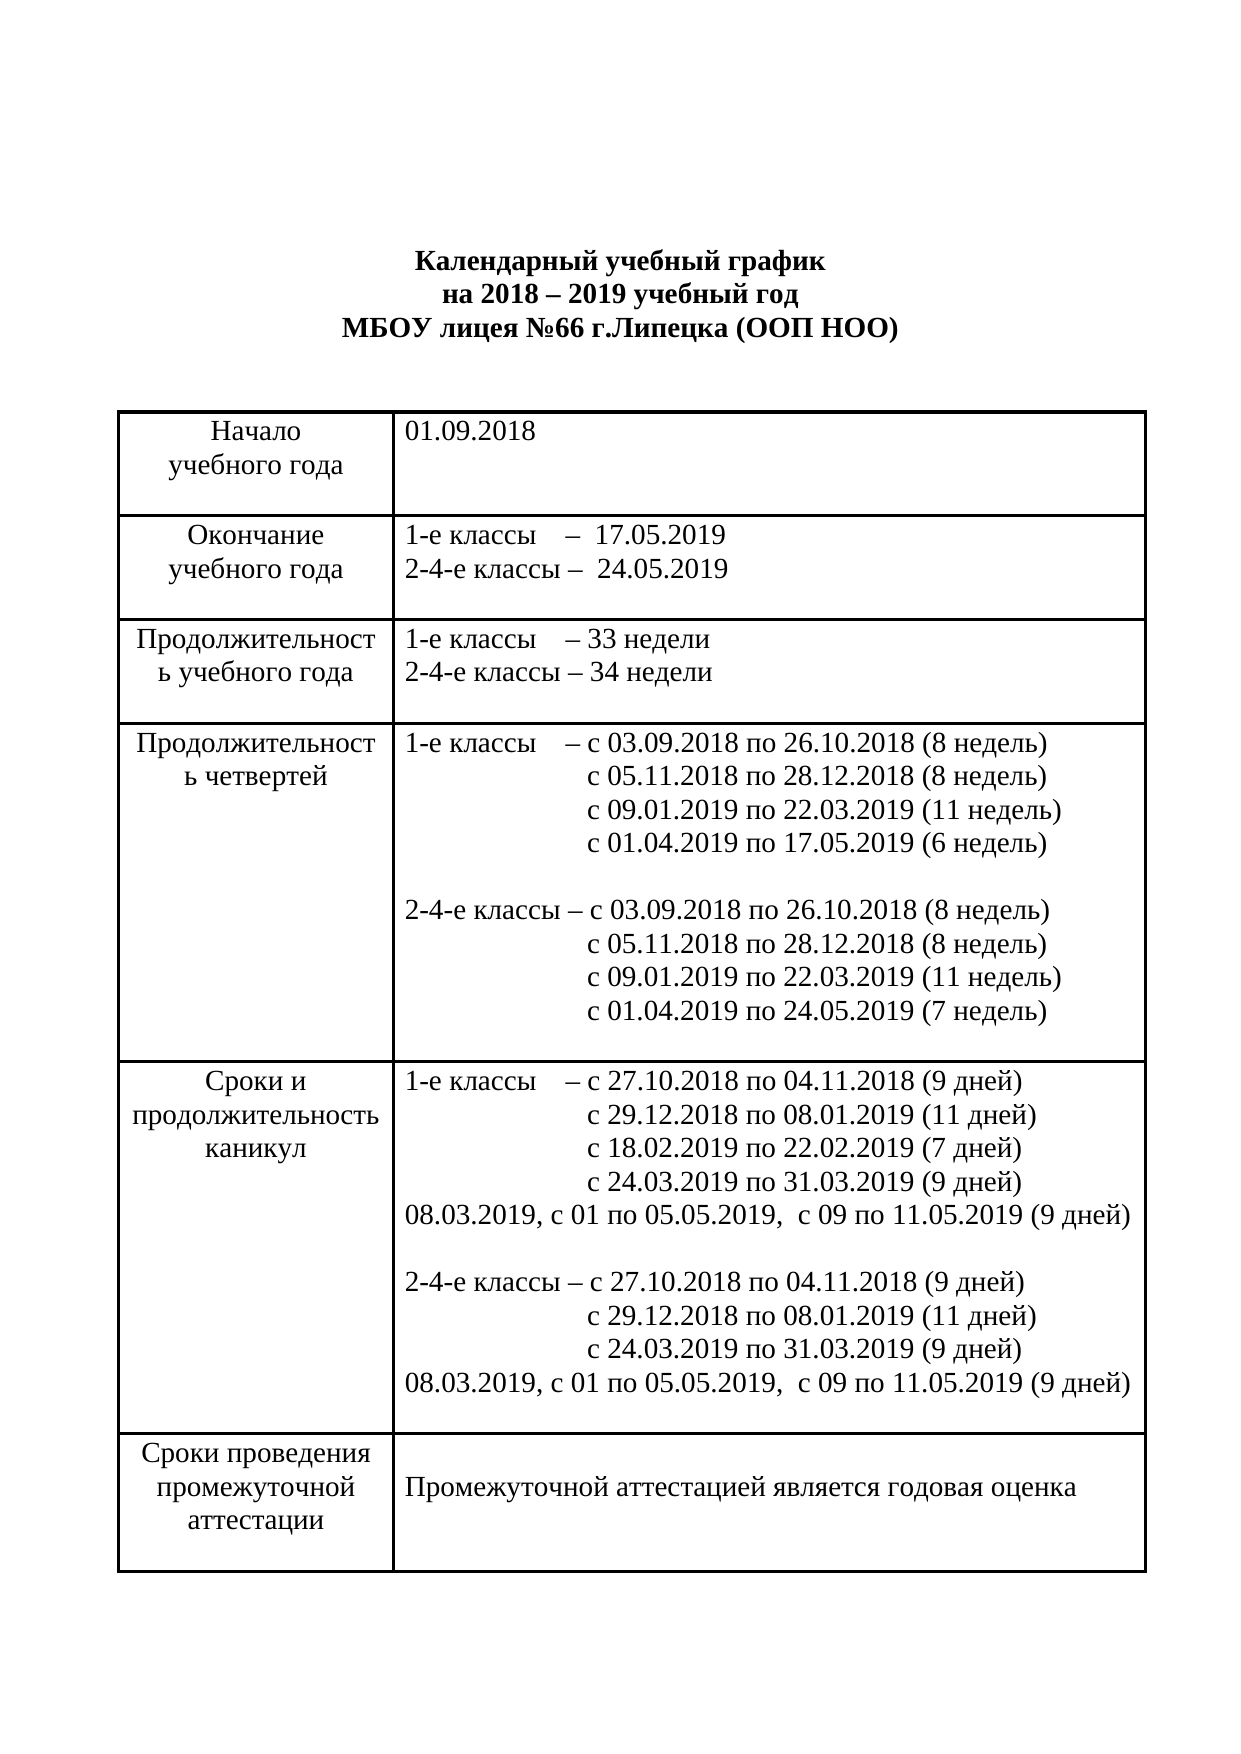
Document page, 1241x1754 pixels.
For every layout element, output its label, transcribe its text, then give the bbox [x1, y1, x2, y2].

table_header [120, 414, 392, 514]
text Календарный учебный график [59, 243, 1181, 276]
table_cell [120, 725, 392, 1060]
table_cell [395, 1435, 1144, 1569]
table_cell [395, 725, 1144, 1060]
text на 2018 – 2019 учебный год [59, 276, 1181, 310]
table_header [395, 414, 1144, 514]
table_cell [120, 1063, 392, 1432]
text МБОУ лицея №66 г.Липецка (ООП НОО) [59, 310, 1181, 343]
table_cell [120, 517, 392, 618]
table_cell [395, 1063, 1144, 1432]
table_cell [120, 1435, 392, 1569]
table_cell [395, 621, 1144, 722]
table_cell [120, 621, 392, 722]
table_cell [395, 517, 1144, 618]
